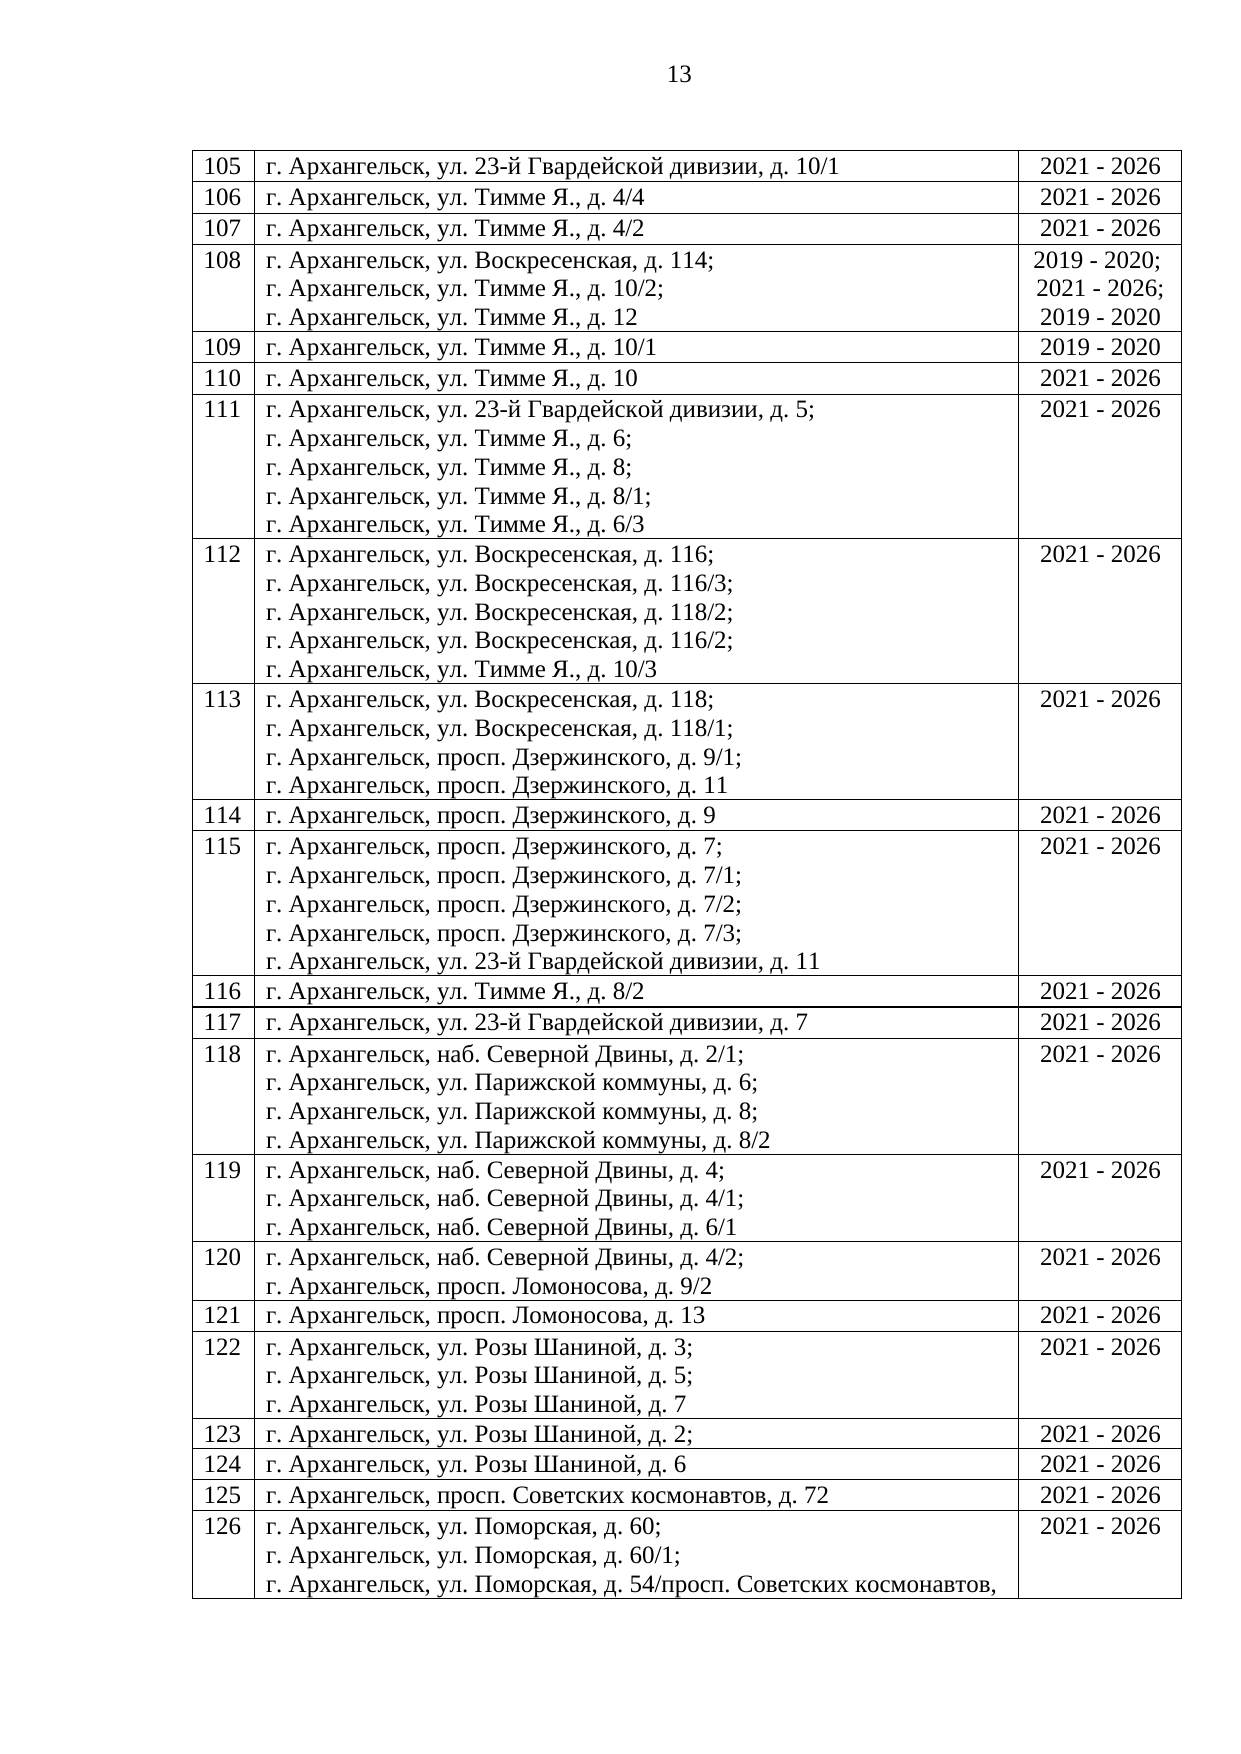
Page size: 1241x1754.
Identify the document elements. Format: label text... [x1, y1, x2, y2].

table_cell 2021 - 2026 [1019, 395, 1181, 538]
table_cell 2021 - 2026 [1019, 1511, 1181, 1598]
table_cell 2021 - 2026 [1019, 1480, 1181, 1510]
table_cell 110 [193, 363, 254, 393]
table_cell 2021 - 2026 [1019, 1242, 1181, 1299]
table_cell 113 [193, 684, 254, 799]
table_cell г. Архангельск, ул. Воскресенская, д. 116; г. Архангельск, ул. Воскресенская, д. 116/3; г. Архангельск, ул. Воскресенская, д. 118/2; г. Архангельск, ул. Воскресенская, д. 116/2; г. Архангельск, ул. Тимме Я., д. 10/3 [255, 539, 1018, 683]
table_cell г. Архангельск, просп. Дзержинского, д. 7; г. Архангельск, просп. Дзержинского, д. 7/1; г. Архангельск, просп. Дзержинского, д. 7/2; г. Архангельск, просп. Дзержинского, д. 7/3; г. Архангельск, ул. 23-й Гвардейской дивизии, д. 11 [255, 831, 1018, 975]
table_cell 109 [193, 332, 254, 362]
table_cell г. Архангельск, ул. 23-й Гвардейской дивизии, д. 5; г. Архангельск, ул. Тимме Я., д. 6; г. Архангельск, ул. Тимме Я., д. 8; г. Архангельск, ул. Тимме Я., д. 8/1; г. Архангельск, ул. Тимме Я., д. 6/3 [255, 395, 1018, 538]
table_cell 2021 - 2026 [1019, 800, 1181, 830]
table_cell 117 [193, 1008, 254, 1038]
table_cell г. Архангельск, ул. Тимме Я., д. 4/2 [255, 214, 1018, 244]
table_cell 2021 - 2026 [1019, 182, 1181, 212]
table_cell 2021 - 2026 [1019, 1008, 1181, 1038]
table_cell 111 [193, 395, 254, 538]
table_cell 120 [193, 1242, 254, 1299]
table_cell 2021 - 2026 [1019, 214, 1181, 244]
table_cell г. Архангельск, просп. Ломоносова, д. 13 [255, 1301, 1018, 1331]
table_cell г. Архангельск, ул. Тимме Я., д. 8/2 [255, 976, 1018, 1006]
table_cell 122 [193, 1332, 254, 1418]
table_cell 114 [193, 800, 254, 830]
table_cell 118 [193, 1039, 254, 1154]
table_cell 2021 - 2026 [1019, 976, 1181, 1006]
table_cell 119 [193, 1155, 254, 1241]
table_cell 108 [193, 245, 254, 331]
table_cell 2021 - 2026 [1019, 1039, 1181, 1154]
table_cell 2019 - 2020 [1019, 332, 1181, 362]
table_cell г. Архангельск, ул. Воскресенская, д. 114; г. Архангельск, ул. Тимме Я., д. 10/2; г. Архангельск, ул. Тимме Я., д. 12 [255, 245, 1018, 331]
table_cell г. Архангельск, ул. 23-й Гвардейской дивизии, д. 7 [255, 1008, 1018, 1038]
table_cell 2021 - 2026 [1019, 684, 1181, 799]
table_cell г. Архангельск, ул. Розы Шаниной, д. 2; [255, 1419, 1018, 1448]
table_cell 2021 - 2026 [1019, 539, 1181, 683]
table_cell 2021 - 2026 [1019, 363, 1181, 393]
table_cell 105 [193, 151, 254, 181]
table_cell 106 [193, 182, 254, 212]
table_cell 2021 - 2026 [1019, 831, 1181, 975]
table_cell 2021 - 2026 [1019, 1301, 1181, 1331]
table_cell г. Архангельск, просп. Дзержинского, д. 9 [255, 800, 1018, 830]
table_cell г. Архангельск, ул. Воскресенская, д. 118; г. Архангельск, ул. Воскресенская, д. 118/1; г. Архангельск, просп. Дзержинского, д. 9/1; г. Архангельск, просп. Дзержинского, д. 11 [255, 684, 1018, 799]
table_cell г. Архангельск, наб. Северной Двины, д. 4; г. Архангельск, наб. Северной Двины, д. 4/1; г. Архангельск, наб. Северной Двины, д. 6/1 [255, 1155, 1018, 1241]
table_cell 2021 - 2026 [1019, 1155, 1181, 1241]
table_cell 116 [193, 976, 254, 1006]
table_cell 2021 - 2026 [1019, 1419, 1181, 1448]
table_cell 123 [193, 1419, 254, 1448]
table_cell г. Архангельск, ул. Розы Шаниной, д. 3; г. Архангельск, ул. Розы Шаниной, д. 5; г. Архангельск, ул. Розы Шаниной, д. 7 [255, 1332, 1018, 1418]
table_cell г. Архангельск, наб. Северной Двины, д. 2/1; г. Архангельск, ул. Парижской коммуны, д. 6; г. Архангельск, ул. Парижской коммуны, д. 8; г. Архангельск, ул. Парижской коммуны, д. 8/2 [255, 1039, 1018, 1154]
table_cell 2021 - 2026 [1019, 1449, 1181, 1479]
table_cell 124 [193, 1449, 254, 1479]
table_cell 121 [193, 1301, 254, 1331]
table_cell 2021 - 2026 [1019, 1332, 1181, 1418]
table_cell г. Архангельск, ул. Тимме Я., д. 10 [255, 363, 1018, 393]
table_cell г. Архангельск, ул. Тимме Я., д. 10/1 [255, 332, 1018, 362]
table_cell г. Архангельск, наб. Северной Двины, д. 4/2; г. Архангельск, просп. Ломоносова, д. 9/2 [255, 1242, 1018, 1299]
table_cell г. Архангельск, ул. Розы Шаниной, д. 6 [255, 1449, 1018, 1479]
table_cell г. Архангельск, просп. Советских космонавтов, д. 72 [255, 1480, 1018, 1510]
table_cell г. Архангельск, ул. Тимме Я., д. 4/4 [255, 182, 1018, 212]
table_cell 2021 - 2026 [1019, 151, 1181, 181]
table_cell 112 [193, 539, 254, 683]
table_cell 125 [193, 1480, 254, 1510]
table_cell 126 [193, 1511, 254, 1598]
table_cell г. Архангельск, ул. 23-й Гвардейской дивизии, д. 10/1 [255, 151, 1018, 181]
table_cell 2019 - 2020; 2021 - 2026; 2019 - 2020 [1019, 245, 1181, 331]
table_cell 115 [193, 831, 254, 975]
table_cell 107 [193, 214, 254, 244]
